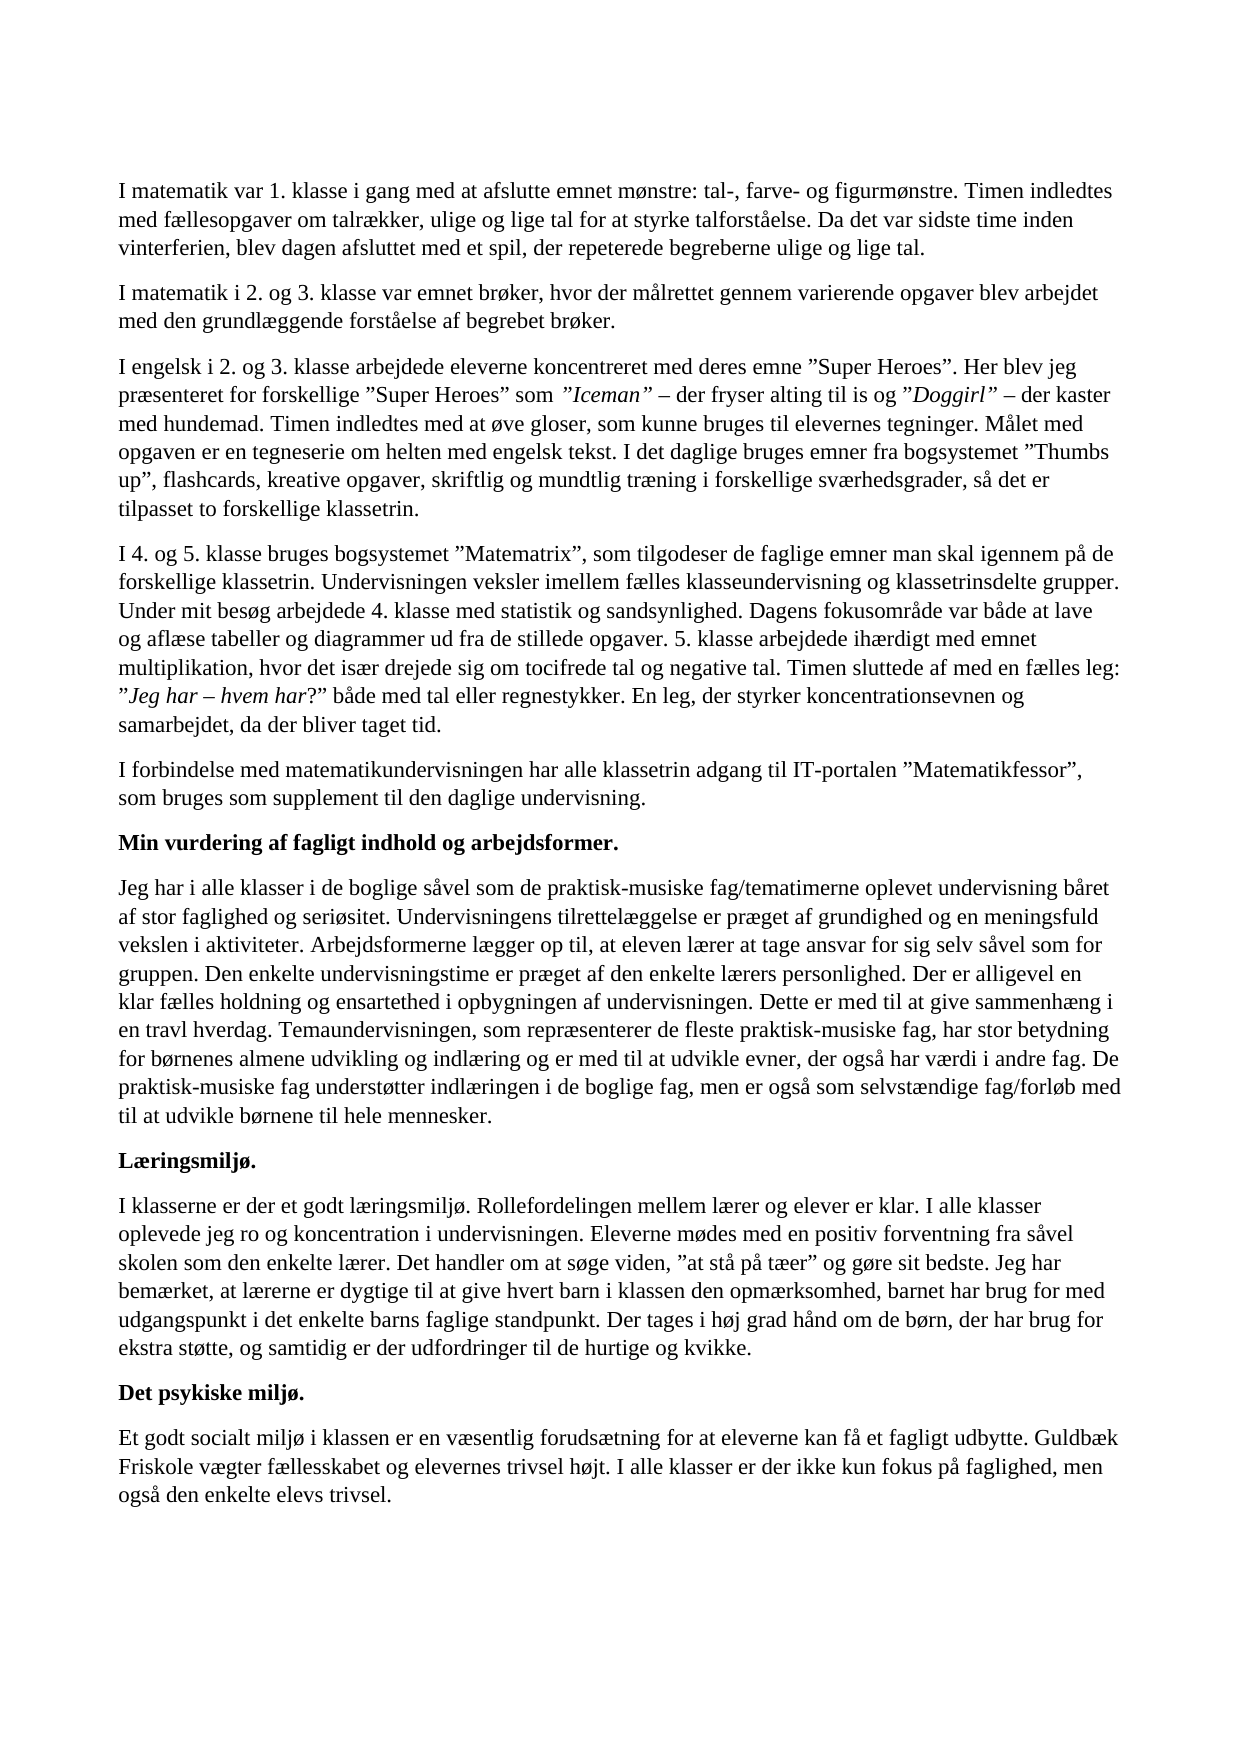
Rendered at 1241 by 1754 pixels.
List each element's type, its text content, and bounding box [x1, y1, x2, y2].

text I matematik var 1. klasse i gang med at afslutte emnet mønstre: tal-, farve- og figurmønstre. Timen indledtes med fællesopgaver om talrækker, ulige og lige tal for at styrke talforståelse. Da det var sidste time inden vinterferien, blev dagen afsluttet med et spil, der repeterede begreberne ulige og lige tal. [118, 177, 1122, 260]
text I matematik i 2. og 3. klasse var emnet brøker, hvor der målrettet gennem varierende opgaver blev arbejdet med den grundlæggende forståelse af begrebet brøker. [118, 279, 1122, 334]
text Jeg har i alle klasser i de boglige såvel som de praktisk-musiske fag/tematimerne oplevet undervisning båret af stor faglighed og seriøsitet. Undervisningens tilrettelæggelse er præget af grundighed og en meningsfuld vekslen i aktiviteter. Arbejdsformerne lægger op til, at eleven lærer at tage ansvar for sig selv såvel som for gruppen. Den enkelte undervisningstime er præget af den enkelte lærers personlighed. Der er alligevel en klar fælles holdning og ensartethed i opbygningen af undervisningen. Dette er med til at give sammenhæng i en travl hverdag. Temaundervisningen, som repræsenterer de fleste praktisk-musiske fag, har stor betydning for børnenes almene udvikling og indlæring og er med til at udvikle evner, der også har værdi i andre fag. De praktisk-musiske fag understøtter indlæringen i de boglige fag, men er også som selvstændige fag/forløb med til at udvikle børnene til hele mennesker. [118, 874, 1122, 1128]
text I 4. og 5. klasse bruges bogsystemet ”Matematrix”, som tilgodeser de faglige emner man skal igennem på de forskellige klassetrin. Undervisningen veksler imellem fælles klasseundervisning og klassetrinsdelte grupper. Under mit besøg arbejdede 4. klasse med statistik og sandsynlighed. Dagens fokusområde var både at lave og aflæse tabeller og diagrammer ud fra de stillede opgaver. 5. klasse arbejdede ihærdigt med emnet multiplikation, hvor det især drejede sig om tocifrede tal og negative tal. Timen sluttede af med en fælles leg: ”Jeg har – hvem har?” både med tal eller regnestykker. En leg, der styrker koncentrationsevnen og samarbejdet, da der bliver taget tid. [118, 540, 1122, 737]
text Det psykiske miljø. [118, 1379, 1122, 1406]
text I klasserne er der et godt læringsmiljø. Rollefordelingen mellem lærer og elever er klar. I alle klasser oplevede jeg ro og koncentration i undervisningen. Eleverne mødes med en positiv forventning fra såvel skolen som den enkelte lærer. Det handler om at søge viden, ”at stå på tæer” og gøre sit bedste. Jeg har bemærket, at lærerne er dygtige til at give hvert barn i klassen den opmærksomhed, barnet har brug for med udgangspunkt i det enkelte barns faglige standpunkt. Der tages i høj grad hånd om de børn, der har brug for ekstra støtte, og samtidig er der udfordringer til de hurtige og kvikke. [118, 1192, 1122, 1361]
text I engelsk i 2. og 3. klasse arbejdede eleverne koncentreret med deres emne ”Super Heroes”. Her blev jeg præsenteret for forskellige ”Super Heroes” som ”Iceman” – der fryser alting til is og ”Doggirl” – der kaster med hundemad. Timen indledtes med at øve gloser, som kunne bruges til elevernes tegninger. Målet med opgaven er en tegneserie om helten med engelsk tekst. I det daglige bruges emner fra bogsystemet ”Thumbs up”, flashcards, kreative opgaver, skriftlig og mundtlig træning i forskellige sværhedsgrader, så det er tilpasset to forskellige klassetrin. [118, 353, 1122, 521]
text I forbindelse med matematikundervisningen har alle klassetrin adgang til IT-portalen ”Matematikfessor”, som bruges som supplement til den daglige undervisning. [118, 756, 1122, 811]
text Min vurdering af fagligt indhold og arbejdsformer. [118, 829, 1122, 856]
text Læringsmiljø. [118, 1147, 1122, 1173]
text Et godt socialt miljø i klassen er en væsentlig forudsætning for at eleverne kan få et fagligt udbytte. Guldbæk Friskole vægter fællesskabet og elevernes trivsel højt. I alle klasser er der ikke kun fokus på faglighed, men også den enkelte elevs trivsel. [118, 1424, 1122, 1508]
